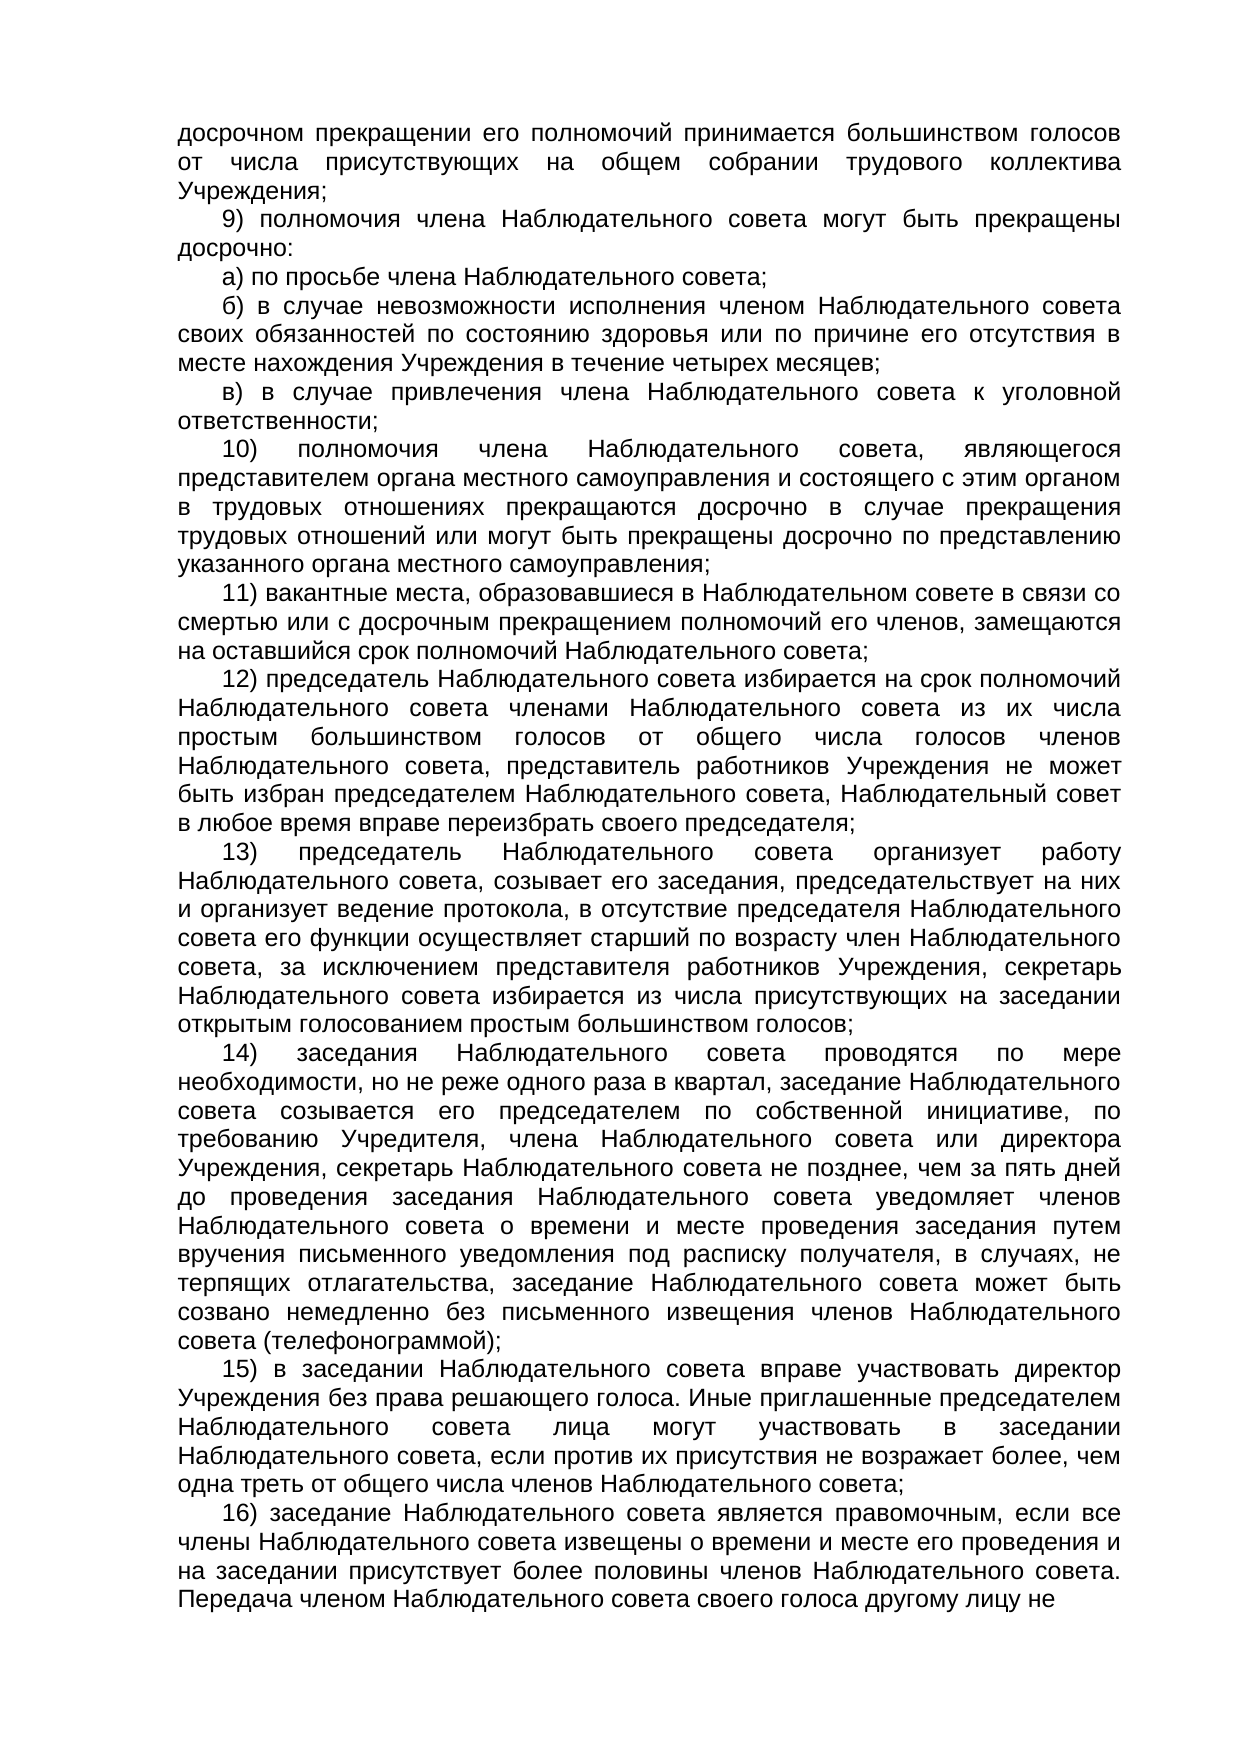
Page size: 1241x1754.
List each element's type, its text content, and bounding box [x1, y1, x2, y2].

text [177, 118, 1122, 204]
text 13) председатель Наблюдательного совета организует работу Наблюдательного совета, созывает его заседания, председательствует на них и организует ведение протокола, в отсутствие председателя Наблюдательного совета его функции осуществляет старший по возрасту член Наблюдательного совета, за исключением представителя работников Учреждения, секретарь Наблюдательного совета избирается из числа присутствующих на заседании открытым голосованием простым большинством голосов; [177, 837, 1122, 1038]
text 15) в заседании Наблюдательного совета вправе участвовать директор Учреждения без права решающего голоса. Иные приглашенные председателем Наблюдательного совета лица могут участвовать в заседании Наблюдательного совета, если против их присутствия не возражает более, чем одна треть от общего числа членов Наблюдательного совета; [177, 1354, 1122, 1498]
text 10) полномочия члена Наблюдательного совета, являющегося представителем органа местного самоуправления и состоящего с этим органом в трудовых отношениях прекращаются досрочно в случае прекращения трудовых отношений или могут быть прекращены досрочно по представлению указанного органа местного самоуправления; [177, 434, 1122, 578]
text 14) заседания Наблюдательного совета проводятся по мере необходимости, но не реже одного раза в квартал, заседание Наблюдательного совета созывается его председателем по собственной инициативе, по требованию Учредителя, члена Наблюдательного совета или директора Учреждения, секретарь Наблюдательного совета не позднее, чем за пять дней до проведения заседания Наблюдательного совета уведомляет членов Наблюдательного совета о времени и месте проведения заседания путем вручения письменного уведомления под расписку получателя, в случаях, не терпящих отлагательства, заседание Наблюдательного совета может быть созвано немедленно без письменного извещения членов Наблюдательного совета (телефонограммой); [177, 1038, 1122, 1354]
text в) в случае привлечения члена Наблюдательного совета к уголовной ответственности; [177, 377, 1122, 434]
text 9) полномочия члена Наблюдательного совета могут быть прекращены досрочно: [177, 204, 1122, 262]
text 12) председатель Наблюдательного совета избирается на срок полномочий Наблюдательного совета членами Наблюдательного совета из их числа простым большинством голосов от общего числа голосов членов Наблюдательного совета, представитель работников Учреждения не может быть избран председателем Наблюдательного совета, Наблюдательный совет в любое время вправе переизбрать своего председателя; [177, 664, 1122, 837]
text а) по просьбе члена Наблюдательного совета; [177, 262, 1122, 291]
text 11) вакантные места, образовавшиеся в Наблюдательном совете в связи со смертью или с досрочным прекращением полномочий его членов, замещаются на оставшийся срок полномочий Наблюдательного совета; [177, 578, 1122, 664]
text 16) заседание Наблюдательного совета является правомочным, если все члены Наблюдательного совета извещены о времени и месте его проведения и на заседании присутствует более половины членов Наблюдательного совета. Передача членом Наблюдательного совета своего голоса другому лицу не [177, 1498, 1122, 1613]
text б) в случае невозможности исполнения членом Наблюдательного совета своих обязанностей по состоянию здоровья или по причине его отсутствия в месте нахождения Учреждения в течение четырех месяцев; [177, 291, 1122, 377]
